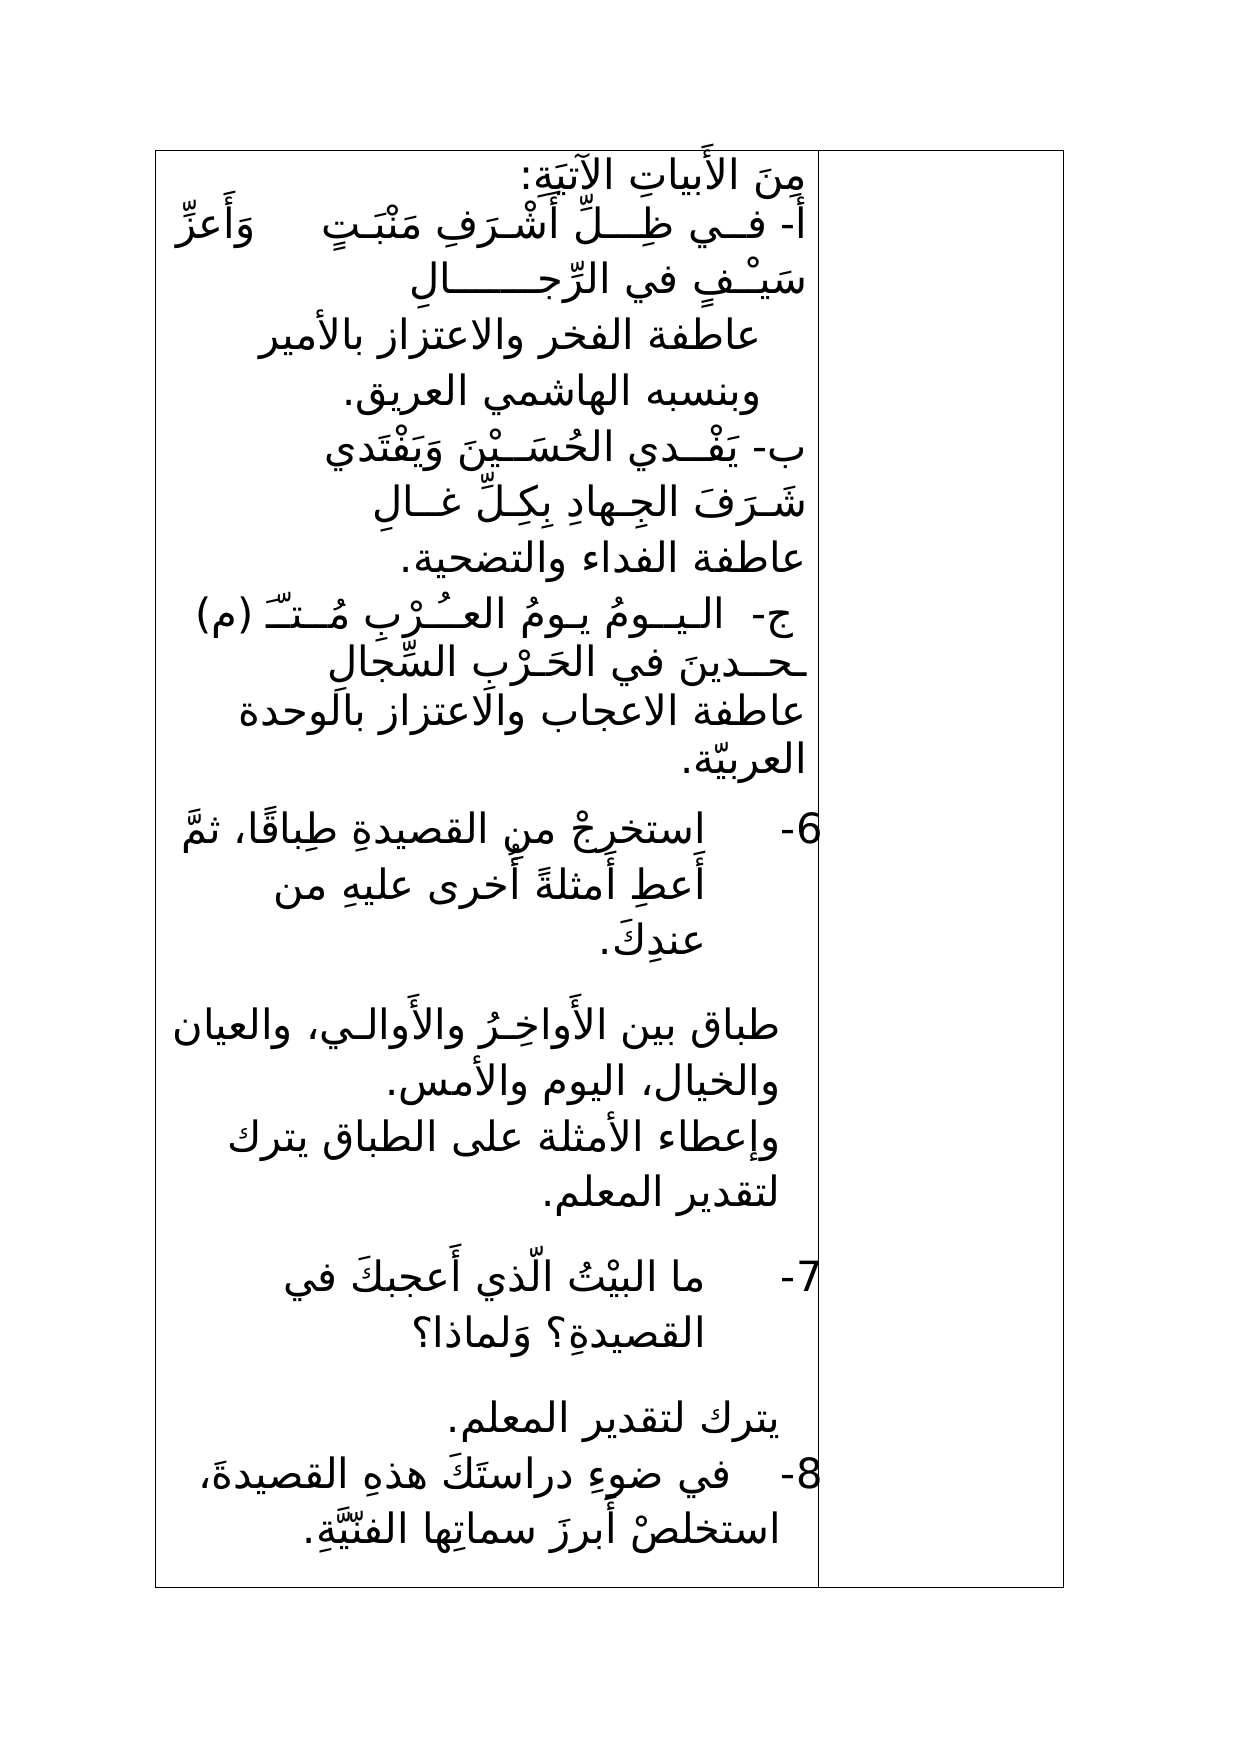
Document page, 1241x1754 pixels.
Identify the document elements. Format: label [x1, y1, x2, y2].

table_cell [156, 151, 818, 1587]
table_cell [819, 151, 1063, 1587]
